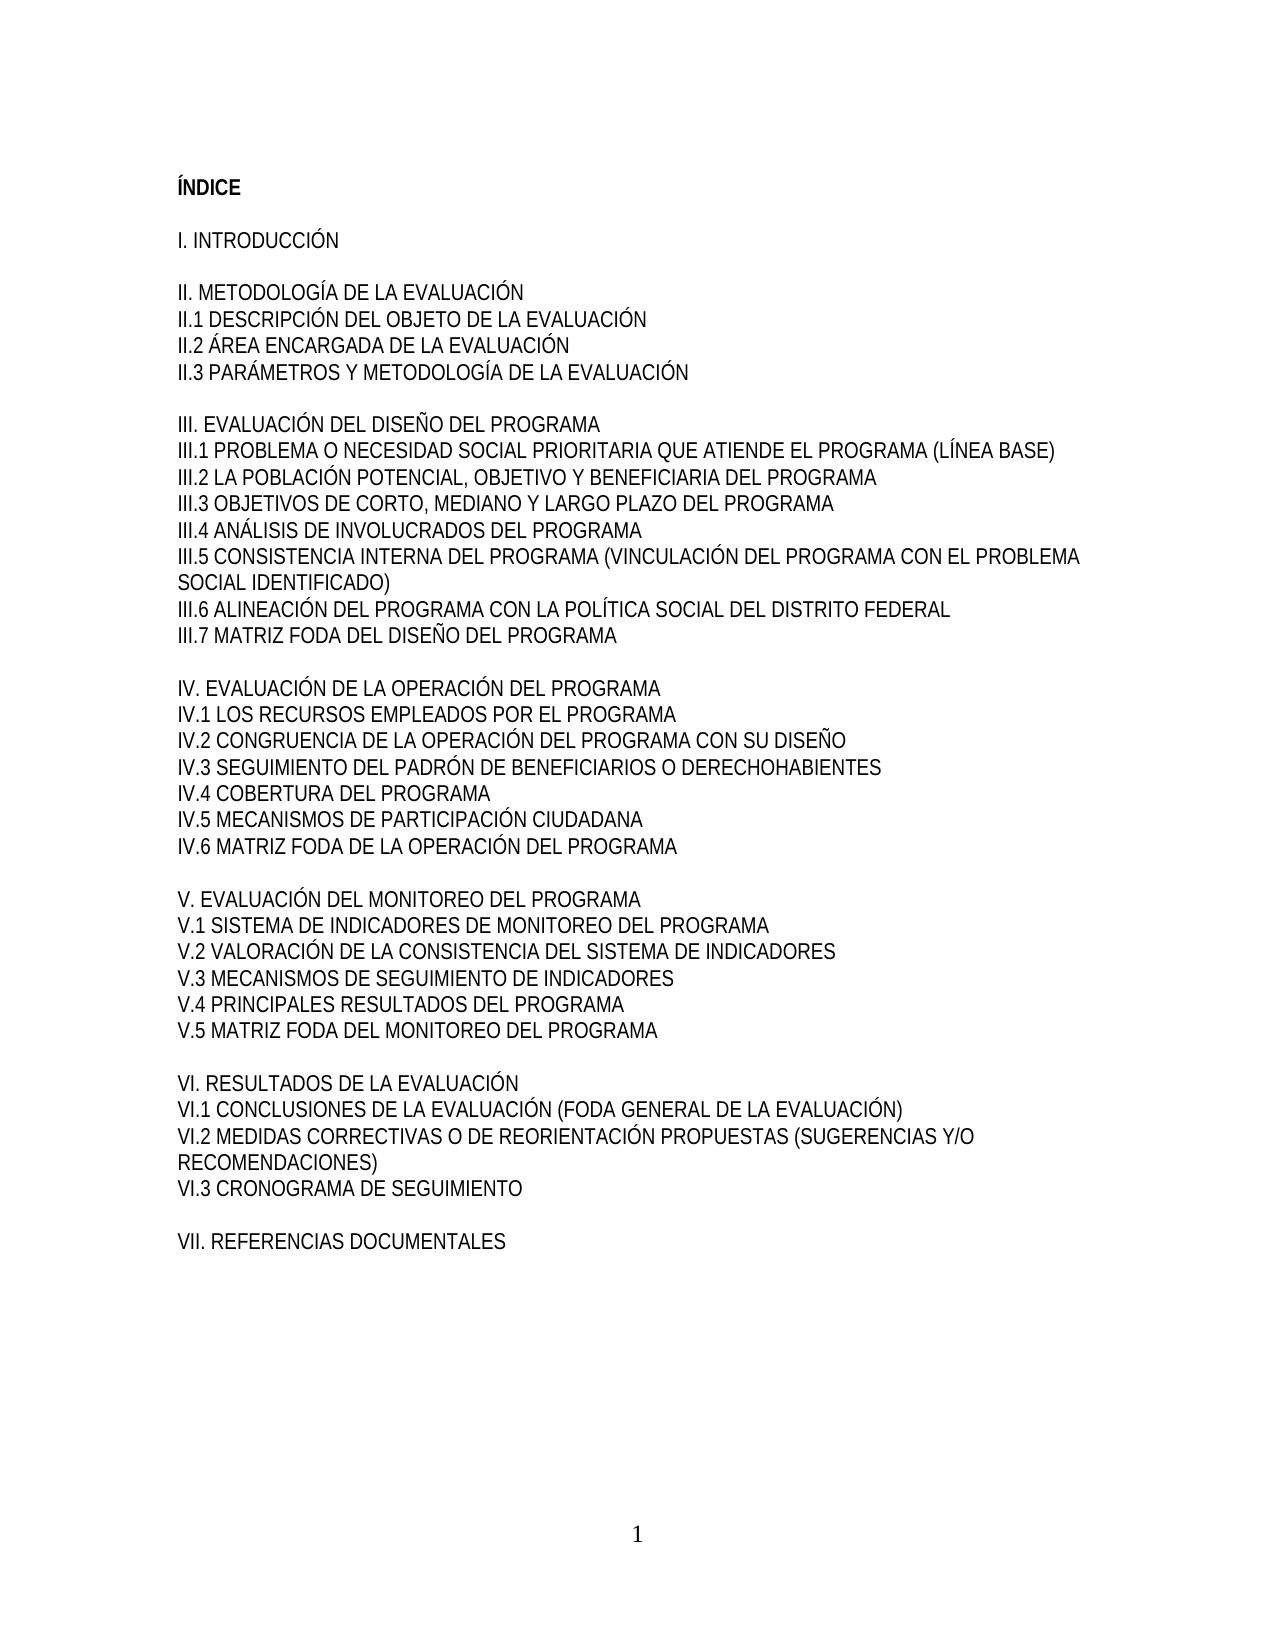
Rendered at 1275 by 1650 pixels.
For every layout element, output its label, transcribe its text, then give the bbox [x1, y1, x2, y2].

text III.7 MATRIZ FODA DEL DISEÑO DEL PROGRAMA [177, 622, 1098, 648]
text IV.1 LOS RECURSOS EMPLEADOS POR EL PROGRAMA [177, 701, 1098, 727]
text I. INTRODUCCIÓN [177, 227, 1098, 253]
text II.2 ÁREA ENCARGADA DE LA EVALUACIÓN [177, 332, 1098, 358]
text IV.3 SEGUIMIENTO DEL PADRÓN DE BENEFICIARIOS O DERECHOHABIENTES [177, 754, 1098, 780]
text IV.6 MATRIZ FODA DE LA OPERACIÓN DEL PROGRAMA [177, 833, 1098, 859]
text IV.5 MECANISMOS DE PARTICIPACIÓN CIUDADANA [177, 806, 1098, 833]
text II.3 PARÁMETROS Y METODOLOGÍA DE LA EVALUACIÓN [177, 358, 1098, 385]
text V.2 VALORACIÓN DE LA CONSISTENCIA DEL SISTEMA DE INDICADORES [177, 938, 1098, 964]
text VI.1 CONCLUSIONES DE LA EVALUACIÓN (FODA GENERAL DE LA EVALUACIÓN) [177, 1096, 1098, 1123]
text V.5 MATRIZ FODA DEL MONITOREO DEL PROGRAMA [177, 1017, 1098, 1044]
text VI.2 MEDIDAS CORRECTIVAS O DE REORIENTACIÓN PROPUESTAS (SUGERENCIAS Y/O RECOMENDACIONES) [177, 1123, 1098, 1175]
text VI. RESULTADOS DE LA EVALUACIÓN [177, 1070, 1098, 1096]
text IV.4 COBERTURA DEL PROGRAMA [177, 780, 1098, 806]
text III.3 OBJETIVOS DE CORTO, MEDIANO Y LARGO PLAZO DEL PROGRAMA [177, 490, 1098, 517]
text ÍNDICE [177, 174, 1098, 200]
text III. EVALUACIÓN DEL DISEÑO DEL PROGRAMA [177, 411, 1098, 437]
text V. EVALUACIÓN DEL MONITOREO DEL PROGRAMA [177, 886, 1098, 912]
text III.4 ANÁLISIS DE INVOLUCRADOS DEL PROGRAMA [177, 517, 1098, 543]
text II. METODOLOGÍA DE LA EVALUACIÓN [177, 279, 1098, 306]
text VII. REFERENCIAS DOCUMENTALES [177, 1228, 1098, 1254]
text V.1 SISTEMA DE INDICADORES DE MONITOREO DEL PROGRAMA [177, 912, 1098, 938]
text IV. EVALUACIÓN DE LA OPERACIÓN DEL PROGRAMA [177, 675, 1098, 701]
text III.5 CONSISTENCIA INTERNA DEL PROGRAMA (VINCULACIÓN DEL PROGRAMA CON EL PROBLEMA SOCIAL IDENTIFICADO) [177, 543, 1098, 596]
text III.6 ALINEACIÓN DEL PROGRAMA CON LA POLÍTICA SOCIAL DEL DISTRITO FEDERAL [177, 596, 1098, 622]
text V.3 MECANISMOS DE SEGUIMIENTO DE INDICADORES [177, 964, 1098, 991]
text III.1 PROBLEMA O NECESIDAD SOCIAL PRIORITARIA QUE ATIENDE EL PROGRAMA (LÍNEA BASE) [177, 437, 1098, 464]
text IV.2 CONGRUENCIA DE LA OPERACIÓN DEL PROGRAMA CON SU DISEÑO [177, 727, 1098, 754]
text V.4 PRINCIPALES RESULTADOS DEL PROGRAMA [177, 991, 1098, 1017]
text III.2 LA POBLACIÓN POTENCIAL, OBJETIVO Y BENEFICIARIA DEL PROGRAMA [177, 464, 1098, 490]
text II.1 DESCRIPCIÓN DEL OBJETO DE LA EVALUACIÓN [177, 306, 1098, 332]
text VI.3 CRONOGRAMA DE SEGUIMIENTO [177, 1175, 1098, 1202]
